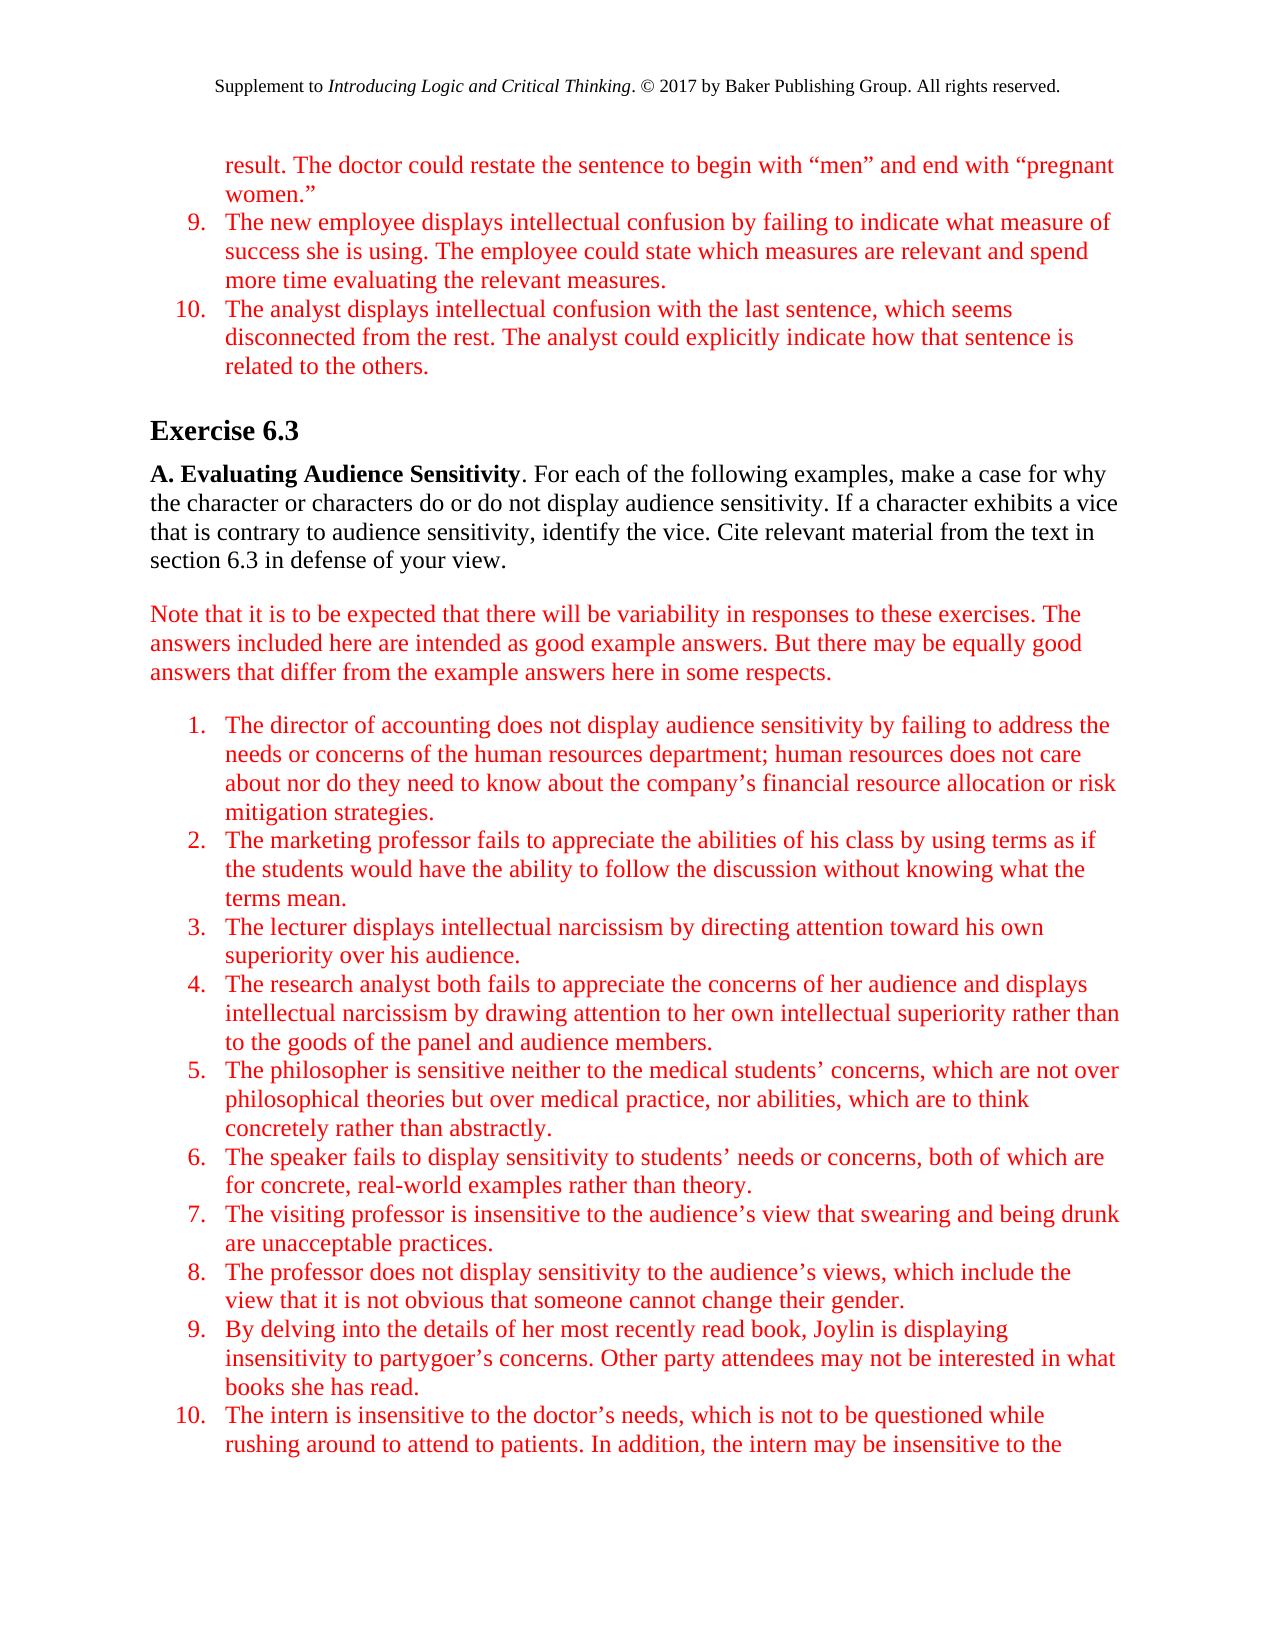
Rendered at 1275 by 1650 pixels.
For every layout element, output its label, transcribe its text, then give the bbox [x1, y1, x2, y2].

list 6. The speaker fails to display sensitivity to students’ needs or concerns, both of which are for concrete, real-world examples rather than theory. [150, 1142, 1125, 1199]
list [150, 150, 1125, 207]
list 3. The lecturer displays intellectual narcissism by directing attention toward his own superiority over his audience. [150, 912, 1125, 969]
text A. Evaluating Audience Sensitivity. For each of the following examples, make a case for why the character or characters do or do not display audience sensitivity. If a character exhibits a vice that is contrary to audience sensitivity, identify the vice. Cite relevant material from the text in section 6.3 in defense of your view. [150, 459, 1125, 574]
list 10. The analyst displays intellectual confusion with the last sentence, which seems disconnected from the rest. The analyst could explicitly indicate how that sentence is related to the others. [150, 294, 1125, 380]
text Note that it is to be expected that there will be variability in responses to these exercises. The answers included here are intended as good example answers. But there may be equally good answers that differ from the example answers here in some respects. [150, 599, 1125, 686]
list 9. The new employee displays intellectual confusion by failing to indicate what measure of success she is using. The employee could state which measures are relevant and spend more time evaluating the relevant measures. [150, 207, 1125, 294]
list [150, 1401, 1125, 1458]
list 4. The research analyst both fails to appreciate the concerns of her audience and displays intellectual narcissism by drawing attention to her own intellectual superiority rather than to the goods of the panel and audience members. [150, 969, 1125, 1056]
list 7. The visiting professor is insensitive to the audience’s view that swearing and being drunk are unacceptable practices. [150, 1199, 1125, 1257]
subtitle Exercise 6.3 [150, 413, 1125, 447]
list 1. The director of accounting does not display audience sensitivity by failing to address the needs or concerns of the human resources department; human resources does not care about nor do they need to know about the company’s financial resource allocation or risk mitigation strategies. [150, 711, 1125, 826]
list 8. The professor does not display sensitivity to the audience’s views, which include the view that it is not obvious that someone cannot change their gender. [150, 1257, 1125, 1314]
list 2. The marketing professor fails to appreciate the abilities of his class by using terms as if the students would have the ability to follow the discussion without knowing what the terms mean. [150, 826, 1125, 912]
list 9. By delving into the details of her most recently read book, Joylin is displaying insensitivity to partygoer’s concerns. Other party attendees may not be interested in what books she has read. [150, 1314, 1125, 1401]
list 5. The philosopher is sensitive neither to the medical students’ concerns, which are not over philosophical theories but over medical practice, nor abilities, which are to think concretely rather than abstractly. [150, 1056, 1125, 1142]
